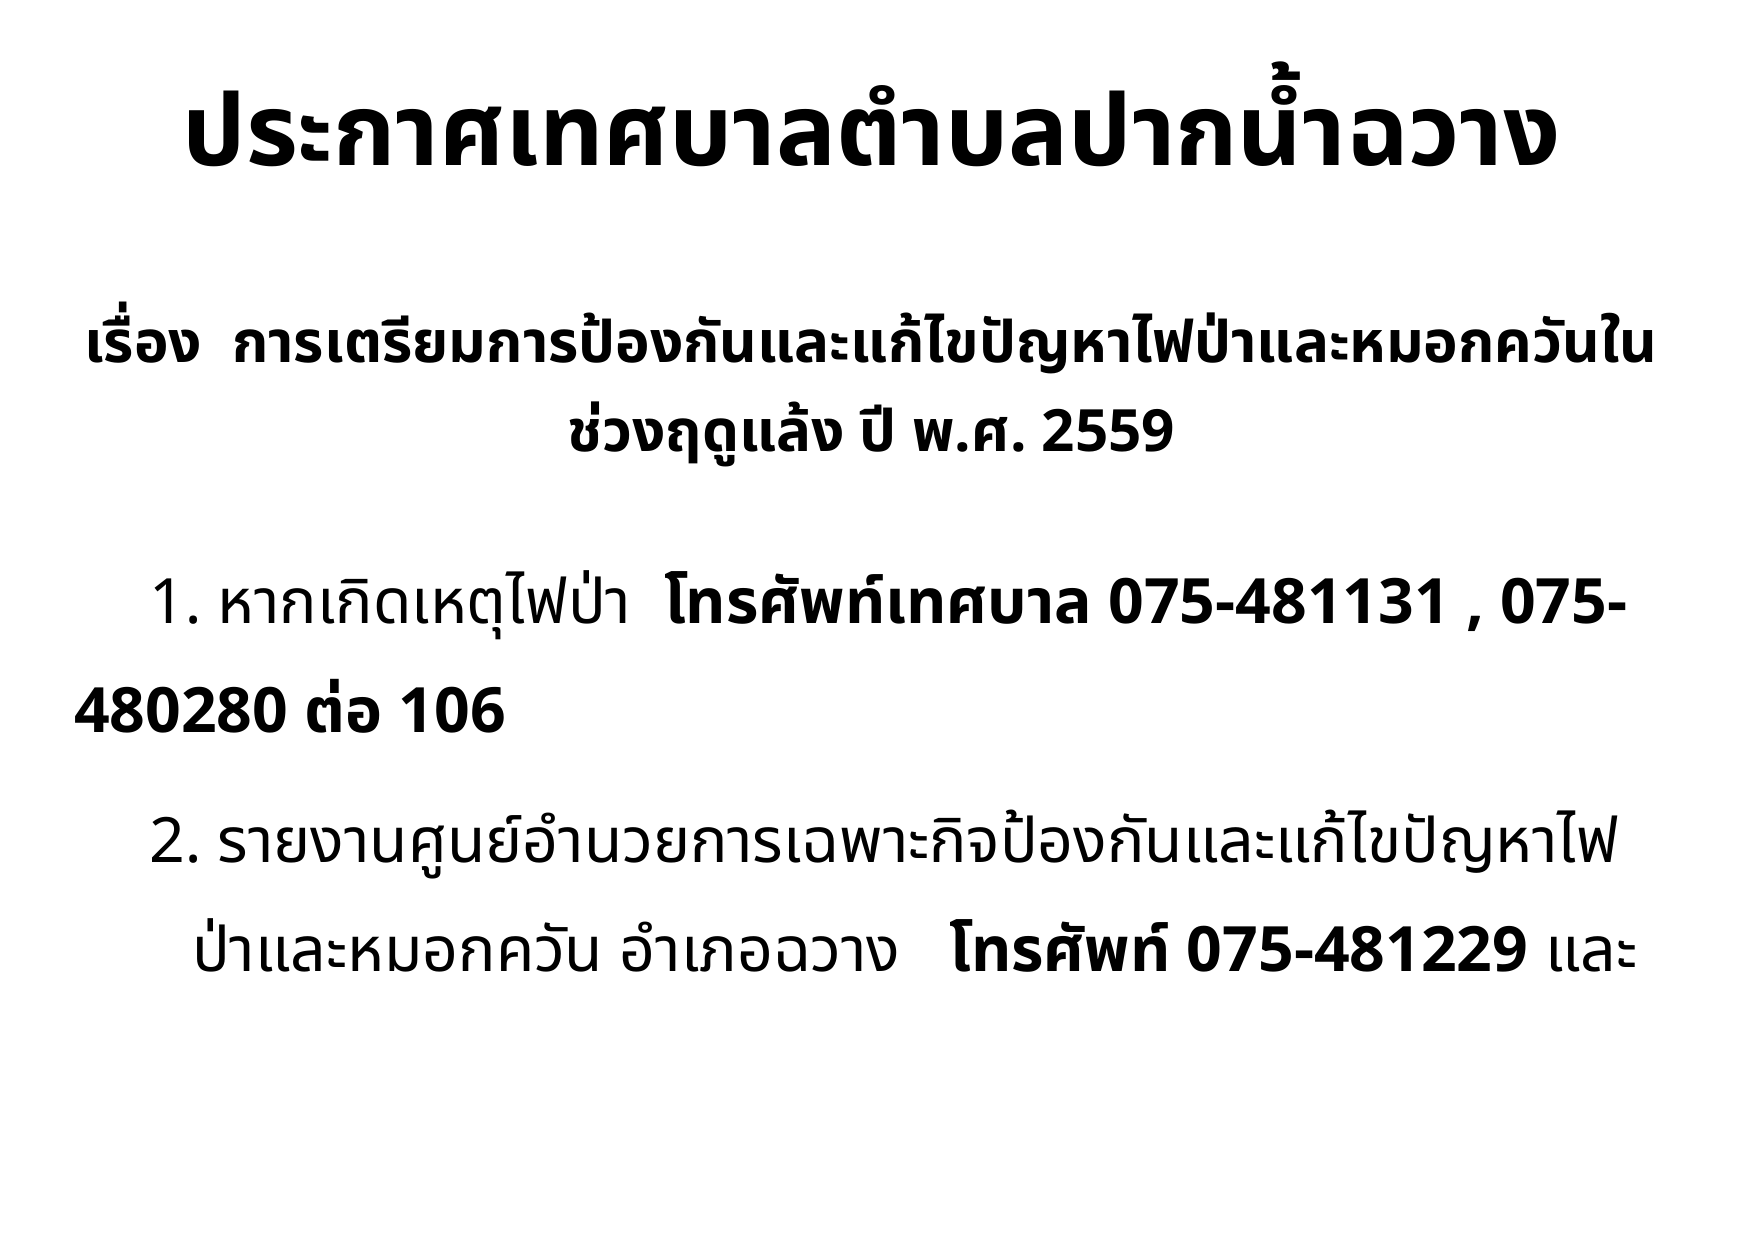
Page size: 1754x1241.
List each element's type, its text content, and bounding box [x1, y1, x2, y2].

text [149, 796, 1668, 1000]
text ประกาศเทศบาลตำบลปากน้ำฉวาง [74, 59, 1668, 210]
text เรื่อง การเตรียมการป้องกันและแก้ไขปัญหาไฟป่าและหมอกควันในช่วงฤดูแล้ง ปี พ.ศ. 2559 [74, 301, 1668, 477]
text 1. หากเกิดเหตุไฟป่า โทรศัพท์เทศบาล 075-481131 , 075-480280 ต่อ 106 [74, 557, 1668, 761]
